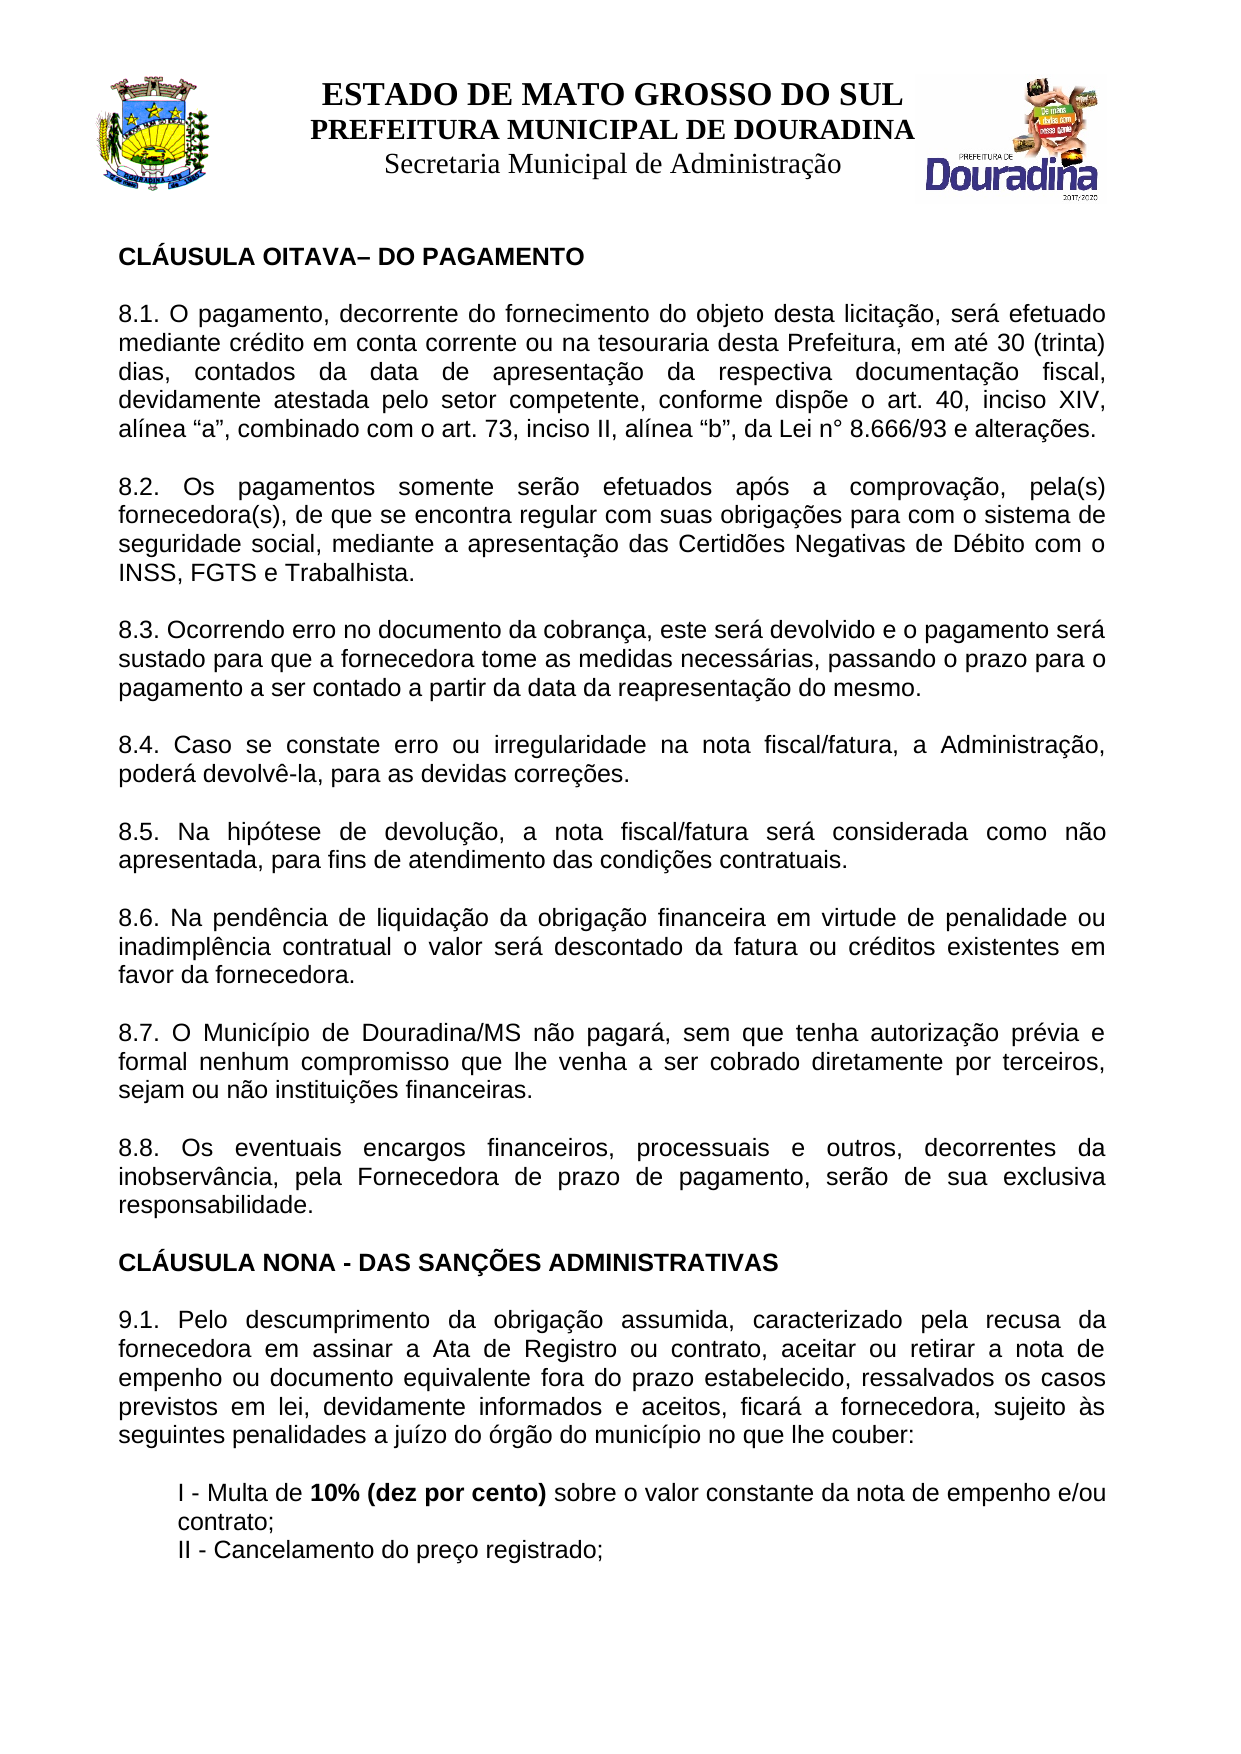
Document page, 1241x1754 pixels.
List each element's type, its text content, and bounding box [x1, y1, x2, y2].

text 8.7. O Município de Douradina/MS não pagará, sem que tenha autorização prévia e formal nenhum compromisso que lhe venha a ser cobrado diretamente por terceiros, sejam ou não instituições financeiras. [118, 1018, 1107, 1104]
text 9.1. Pelo descumprimento da obrigação assumida, caracterizado pela recusa da fornecedora em assinar a Ata de Registro ou contrato, aceitar ou retirar a nota de empenho ou documento equivalente fora do prazo estabelecido, ressalvados os casos previstos em lei, devidamente informados e aceitos, ficará a fornecedora, sujeito às seguintes penalidades a juízo do órgão do município no que lhe couber: [118, 1305, 1107, 1449]
picture [86, 63, 218, 201]
text I - Multa de 10% (dez por cento) sobre o valor constante da nota de empenho e/ou contrato; [177, 1478, 1107, 1535]
text 8.2. Os pagamentos somente serão efetuados após a comprovação, pela(s) fornecedora(s), de que se encontra regular com suas obrigações para com o sistema de seguridade social, mediante a apresentação das Certidões Negativas de Débito com o INSS, FGTS e Trabalhista. [118, 472, 1107, 587]
text CLÁUSULA NONA - DAS SANÇÕES ADMINISTRATIVAS [118, 1248, 1107, 1277]
text II - Cancelamento do preço registrado; [177, 1535, 1107, 1564]
text 8.1. O pagamento, decorrente do fornecimento do objeto desta licitação, será efetuado mediante crédito em conta corrente ou na tesouraria desta Prefeitura, em até 30 (trinta) dias, contados da data de apresentação da respectiva documentação fiscal, devidamente atestada pelo setor competente, conforme dispõe o art. 40, inciso XIV, alínea “a”, combinado com o art. 73, inciso II, alínea “b”, da Lei n° 8.666/93 e alterações. [118, 299, 1107, 443]
picture [915, 74, 1108, 204]
text CLÁUSULA OITAVA– DO PAGAMENTO [118, 242, 1107, 270]
text 8.6. Na pendência de liquidação da obrigação financeira em virtude de penalidade ou inadimplência contratual o valor será descontado da fatura ou créditos existentes em favor da fornecedora. [118, 903, 1107, 989]
text 8.3. Ocorrendo erro no documento da cobrança, este será devolvido e o pagamento será sustado para que a fornecedora tome as medidas necessárias, passando o prazo para o pagamento a ser contado a partir da data da reapresentação do mesmo. [118, 615, 1107, 702]
text 8.4. Caso se constate erro ou irregularidade na nota fiscal/fatura, a Administração, poderá devolvê-la, para as devidas correções. [118, 730, 1107, 788]
text 8.5. Na hipótese de devolução, a nota fiscal/fatura será considerada como não apresentada, para fins de atendimento das condições contratuais. [118, 817, 1107, 874]
text 8.8. Os eventuais encargos financeiros, processuais e outros, decorrentes da inobservância, pela Fornecedora de prazo de pagamento, serão de sua exclusiva responsabilidade. [118, 1133, 1107, 1219]
